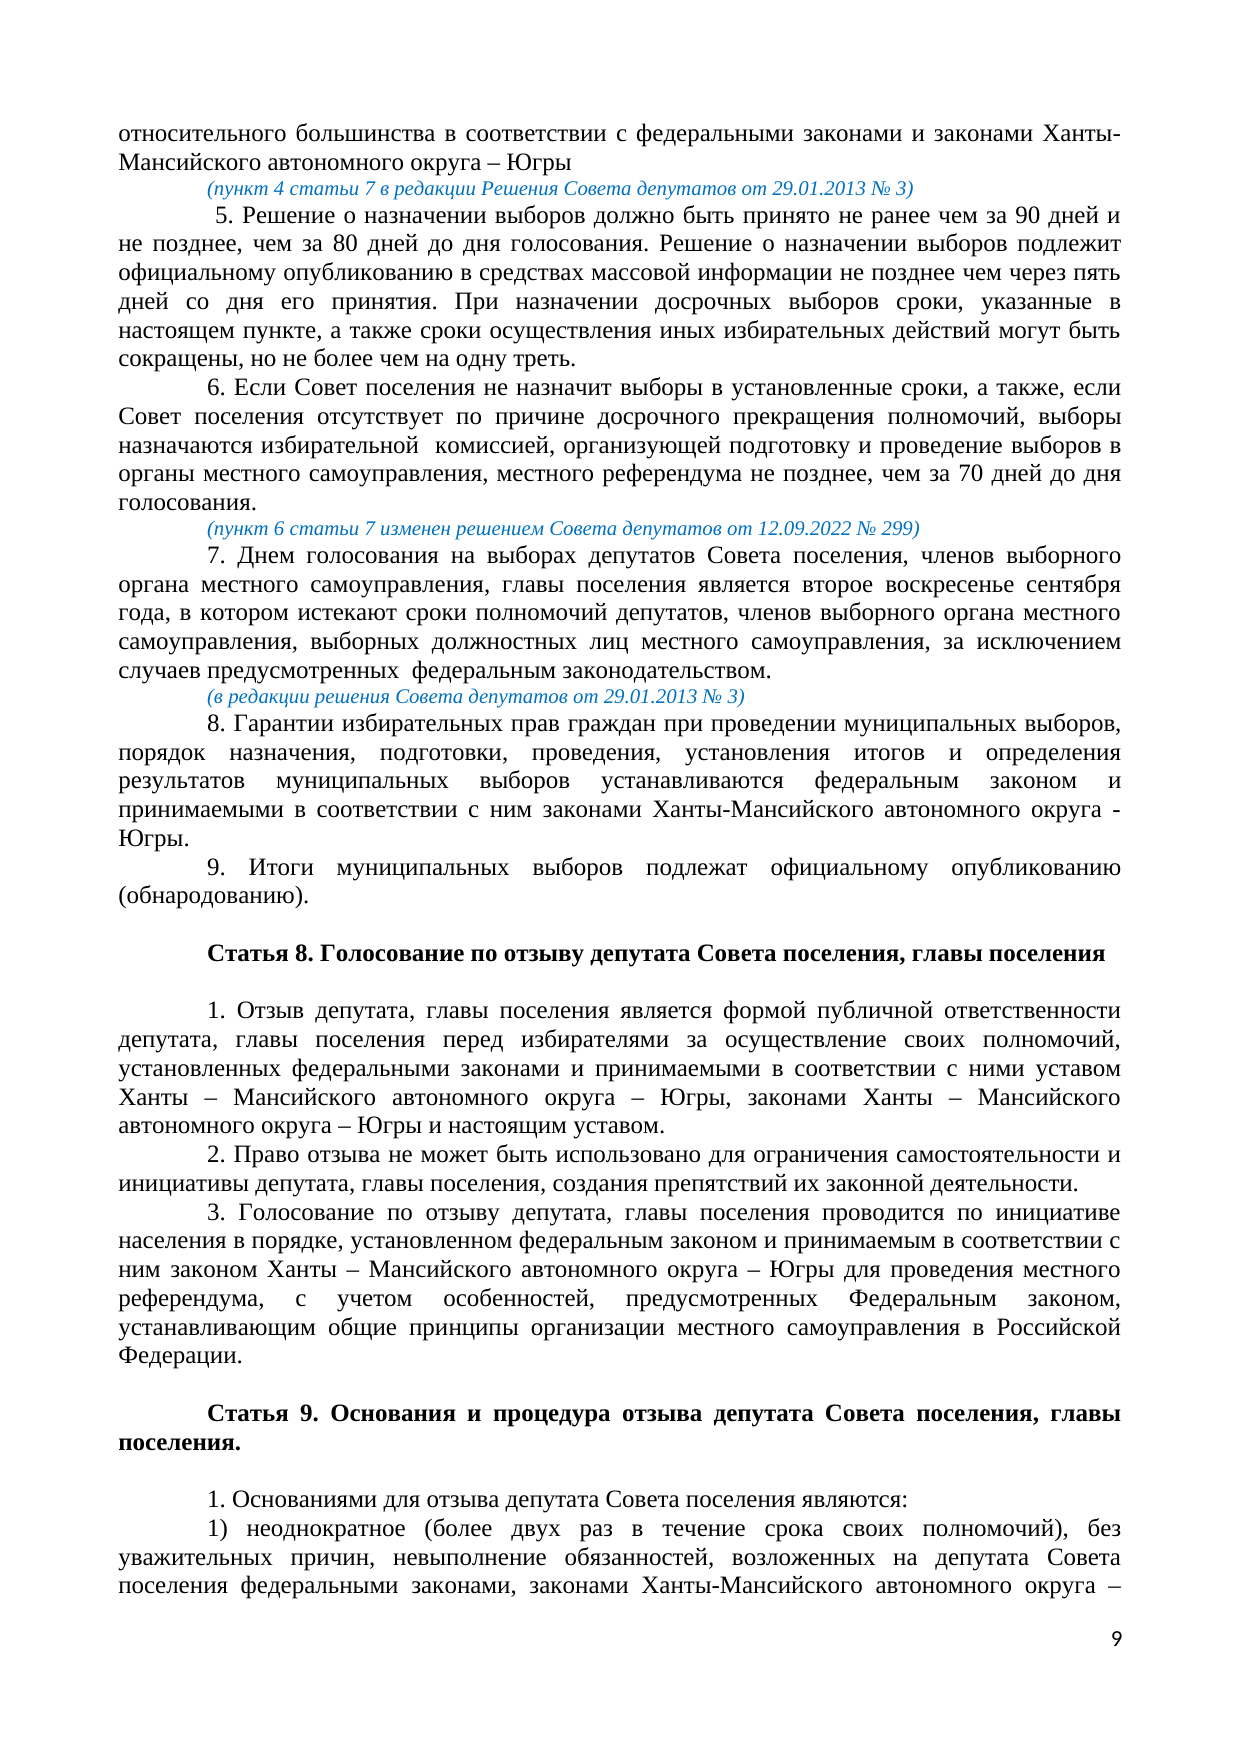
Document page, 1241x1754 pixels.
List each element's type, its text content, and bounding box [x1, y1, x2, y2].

text 8. Гарантии избирательных прав граждан при проведении муниципальных выборов, порядок назначения, подготовки, проведения, установления итогов и определения результатов муниципальных выборов устанавливаются федеральным законом и принимаемыми в соответствии с ним законами Ханты-Мансийского автономного округа - Югры. [118, 708, 1122, 852]
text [118, 1513, 1122, 1599]
text Статья 9. Основания и процедура отзыва депутата Совета поселения, главы поселения. [118, 1398, 1122, 1455]
text 1. Основаниями для отзыва депутата Совета поселения являются: [118, 1484, 1122, 1513]
text 9. Итоги муниципальных выборов подлежат официальному опубликованию (обнародованию). [118, 852, 1122, 909]
text (пункт 6 статьи 7 изменен решением Совета депутатов от 12.09.2022 № 299) [118, 516, 1122, 540]
text 5. Решение о назначении выборов должно быть принято не ранее чем за 90 дней и не позднее, чем за 80 дней до дня голосования. Решение о назначении выборов подлежит официальному опубликованию в средствах массовой информации не позднее чем через пять дней со дня его принятия. При назначении досрочных выборов сроки, указанные в настоящем пункте, а также сроки осуществления иных избирательных действий могут быть сокращены, но не более чем на одну треть. [118, 200, 1122, 372]
text (пункт 4 статьи 7 в редакции Решения Совета депутатов от 29.01.2013 № 3) [118, 176, 1122, 200]
text 7. Днем голосования на выборах депутатов Совета поселения, членов выборного органа местного самоуправления, главы поселения является второе воскресенье сентября года, в котором истекают сроки полномочий депутатов, членов выборного органа местного самоуправления, выборных должностных лиц местного самоуправления, за исключением случаев предусмотренных федеральным законодательством. [118, 540, 1122, 684]
text Статья 8. Голосование по отзыву депутата Совета поселения, главы поселения [118, 938, 1122, 967]
text 3. Голосование по отзыву депутата, главы поселения проводится по инициативе населения в порядке, установленном федеральным законом и принимаемым в соответствии с ним законом Ханты – Мансийского автономного округа – Югры для проведения местного референдума, с учетом особенностей, предусмотренных Федеральным законом, устанавливающим общие принципы организации местного самоуправления в Российской Федерации. [118, 1197, 1122, 1369]
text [118, 118, 1122, 176]
text 1. Отзыв депутата, главы поселения является формой публичной ответственности депутата, главы поселения перед избирателями за осуществление своих полномочий, установленных федеральными законами и принимаемыми в соответствии с ними уставом Ханты – Мансийского автономного округа – Югры, законами Ханты – Мансийского автономного округа – Югры и настоящим уставом. [118, 995, 1122, 1139]
text 2. Право отзыва не может быть использовано для ограничения самостоятельности и инициативы депутата, главы поселения, создания препятствий их законной деятельности. [118, 1139, 1122, 1197]
text 6. Если Совет поселения не назначит выборы в установленные сроки, а также, если Совет поселения отсутствует по причине досрочного прекращения полномочий, выборы назначаются избирательной комиссией, организующей подготовку и проведение выборов в органы местного самоуправления, местного референдума не позднее, чем за 70 дней до дня голосования. [118, 372, 1122, 516]
text (в редакции решения Совета депутатов от 29.01.2013 № 3) [118, 684, 1122, 708]
